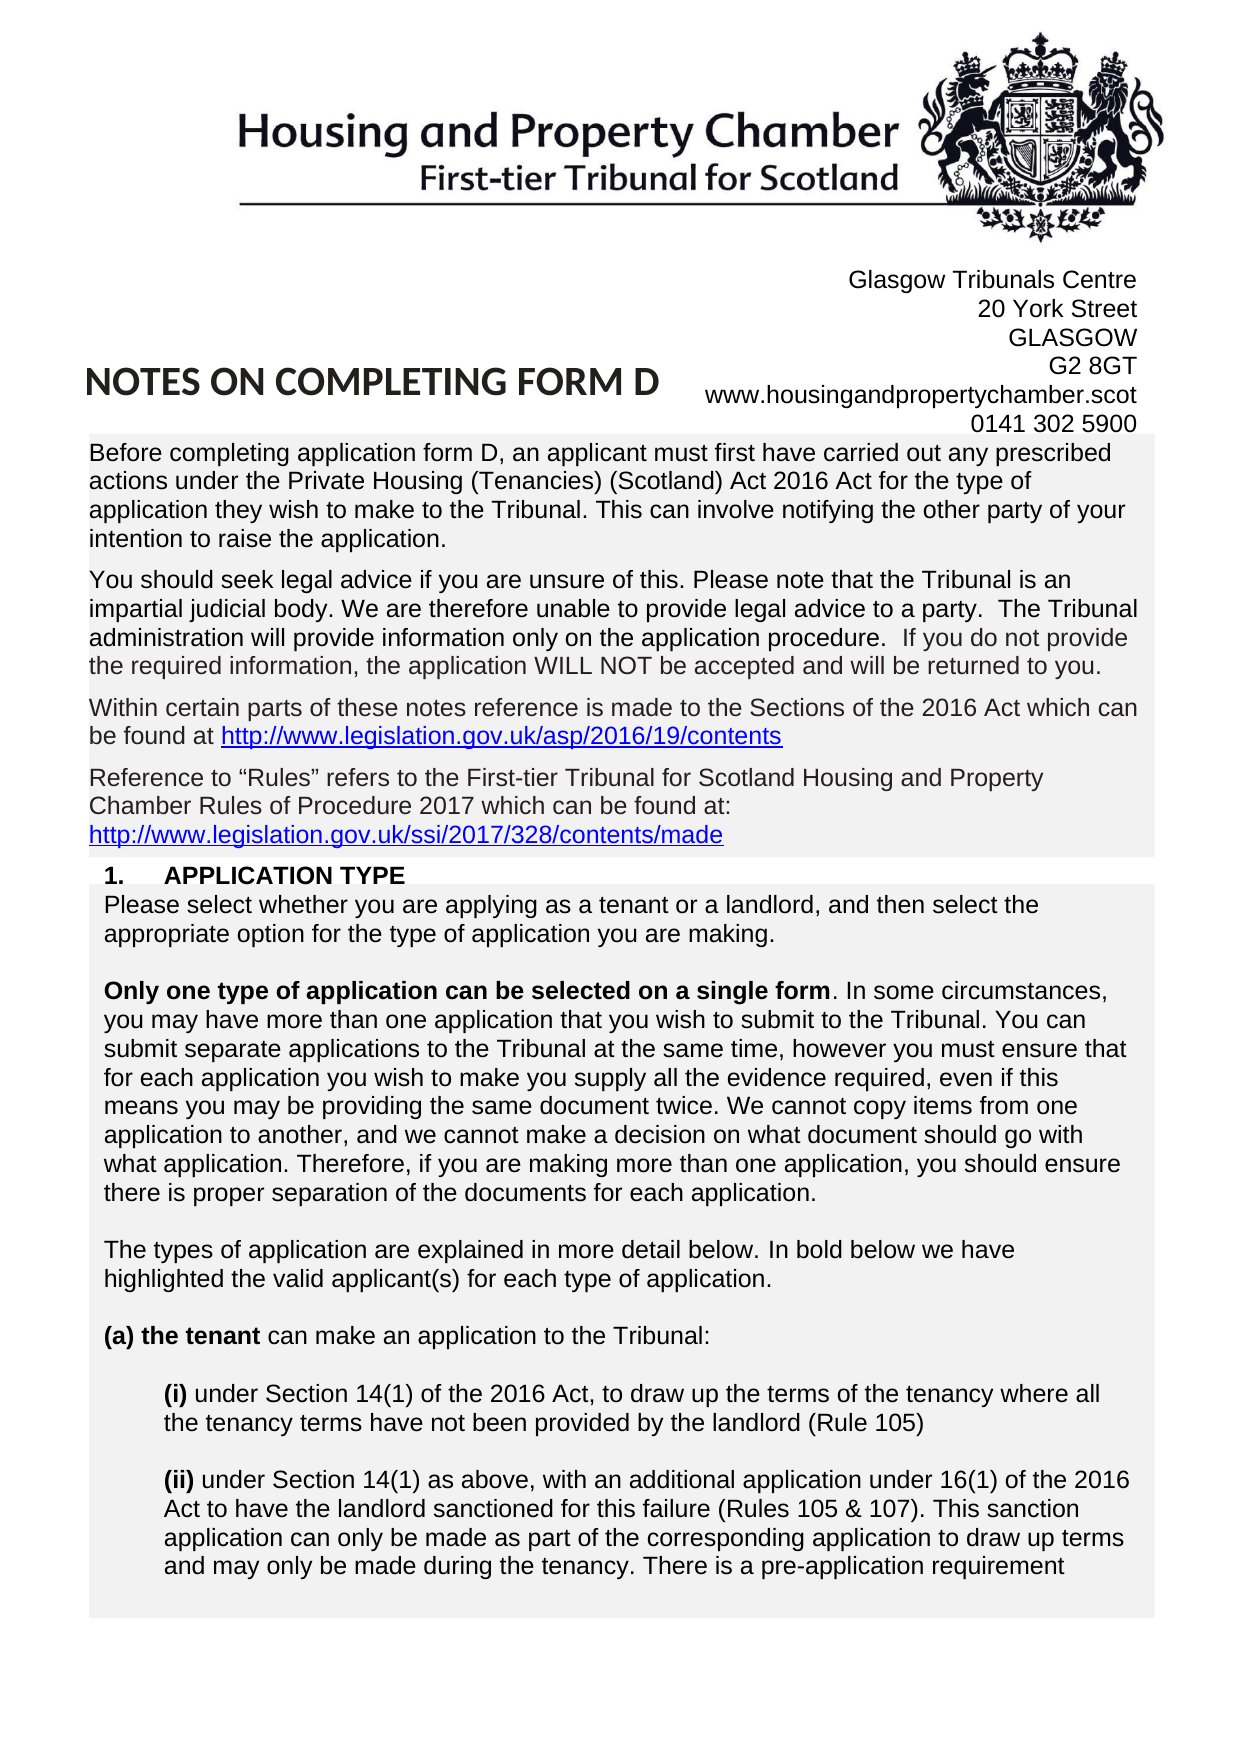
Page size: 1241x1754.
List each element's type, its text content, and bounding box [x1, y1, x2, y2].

text Please select whether you are applying as a tenant or a landlord, and then select the appropriate option for the type of application you are making. [103, 890, 1137, 947]
text Only one type of application can be selected on a single form. In some circumstances, you may have more than one application that you wish to submit to the Tribunal. You can submit separate applications to the Tribunal at the same time, however you must ensure that for each application you wish to make you supply all the evidence required, even if this means you may be providing the same document twice. We cannot copy items from one application to another, and we cannot make a decision on what document should go with what application. Therefore, if you are making more than one application, you should ensure there is proper separation of the documents for each application. [103, 976, 1137, 1206]
text (i) under Section 14(1) of the 2016 Act, to draw up the terms of the tenancy where all the tenancy terms have not been provided by the landlord (Rule 105) [164, 1379, 1137, 1436]
text (ii) under Section 14(1) as above, with an additional application under 16(1) of the 2016 Act to have the landlord sanctioned for this failure (Rules 105 & 107). This sanction application can only be made as part of the corresponding application to draw up terms and may only be made during the tenancy. There is a pre-application requirement [164, 1465, 1137, 1580]
text Before completing application form D, an applicant must first have carried out any prescribed actions under the Private Housing (Tenancies) (Scotland) Act 2016 Act for the type of application they wish to make to the Tribunal. This can involve notifying the other party of your intention to raise the application. [89, 437, 1152, 552]
text (a) the tenant can make an application to the Tribunal: [103, 1321, 1137, 1350]
text Within certain parts of these notes reference is made to the Sections of the 2016 Act which can be found at http://www.legislation.gov.uk/asp/2016/19/contents [89, 692, 1152, 750]
text 0141 302 5900 [103, 409, 1137, 437]
list APPLICATION TYPE [103, 861, 1137, 890]
text The types of application are explained in more detail below. In bold below we have highlighted the valid applicant(s) for each type of application. [103, 1235, 1137, 1292]
picture [231, 30, 1172, 247]
text www.housingandpropertychamber.scot [694, 380, 1137, 409]
text Glasgow Tribunals Centre [103, 265, 1137, 294]
text 20 York Street [103, 294, 1137, 322]
text GLASGOW [103, 322, 1137, 351]
text You should seek legal advice if you are unsure of this. Please note that the Tribunal is an impartial judicial body. We are therefore unable to provide legal advice to a party. The Tribunal administration will provide information only on the application procedure. If you do not provide the required information, the application WILL NOT be accepted and will be returned to you. [89, 565, 1152, 680]
text G2 8GT [694, 351, 1137, 380]
text Reference to “Rules” refers to the First-tier Tribunal for Scotland Housing and Property Chamber Rules of Procedure 2017 which can be found at: http://www.legislation.gov.uk/ssi/2017/328/contents/made [89, 762, 1152, 849]
